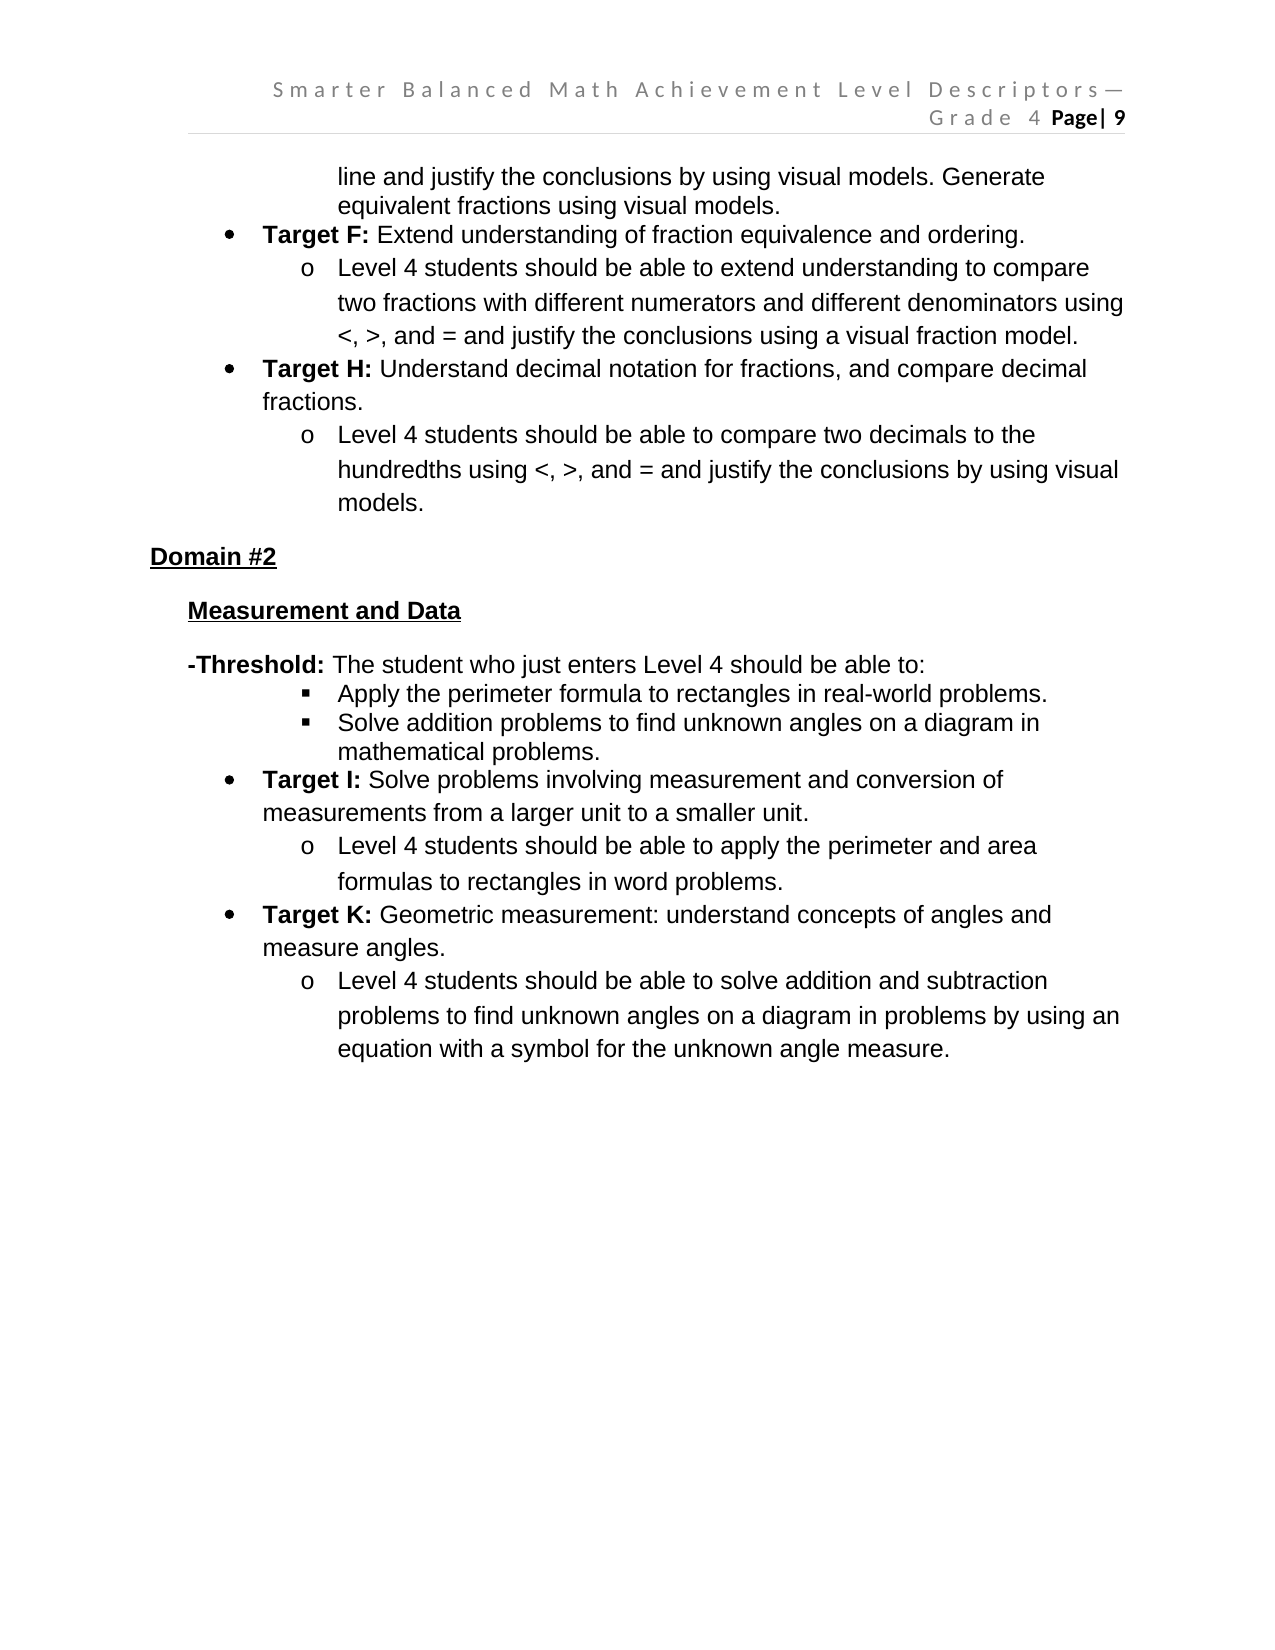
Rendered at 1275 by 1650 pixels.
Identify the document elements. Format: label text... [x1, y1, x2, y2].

list Level 4 students should be able to apply the perimeter and area formulas to rectangles in word problems. [300, 831, 1125, 895]
list Target F: Extend understanding of fraction equivalence and ordering. [225, 220, 1125, 248]
list Solve addition problems to find unknown angles on a diagram in mathematical problems. [300, 708, 1125, 765]
list Target K: Geometric measurement: understand concepts of angles and measure angles. [225, 899, 1125, 961]
list Target I: Solve problems involving measurement and conversion of measurements from a larger unit to a smaller unit. [225, 765, 1125, 827]
text -Threshold: The student who just enters Level 4 should be able to: [187, 650, 1125, 679]
list Apply the perimeter formula to rectangles in real-world problems. [300, 679, 1125, 708]
list Level 4 students should be able to extend understanding to compare two fractions with different numerators and different denominators using <, >, and = and justify the conclusions using a visual fraction model. [300, 253, 1125, 350]
list Level 4 students should be able to solve addition and subtraction problems to find unknown angles on a diagram in problems by using an equation with a symbol for the unknown angle measure. [300, 966, 1125, 1063]
list Target H: Understand decimal notation for fractions, and compare decimal fractions. [225, 354, 1125, 416]
text Measurement and Data [187, 596, 1125, 625]
list Level 4 students should be able to compare two decimals to the hundredths using <, >, and = and justify the conclusions by using visual models. [300, 420, 1125, 517]
text Domain #2 [150, 542, 1125, 571]
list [300, 162, 1125, 220]
